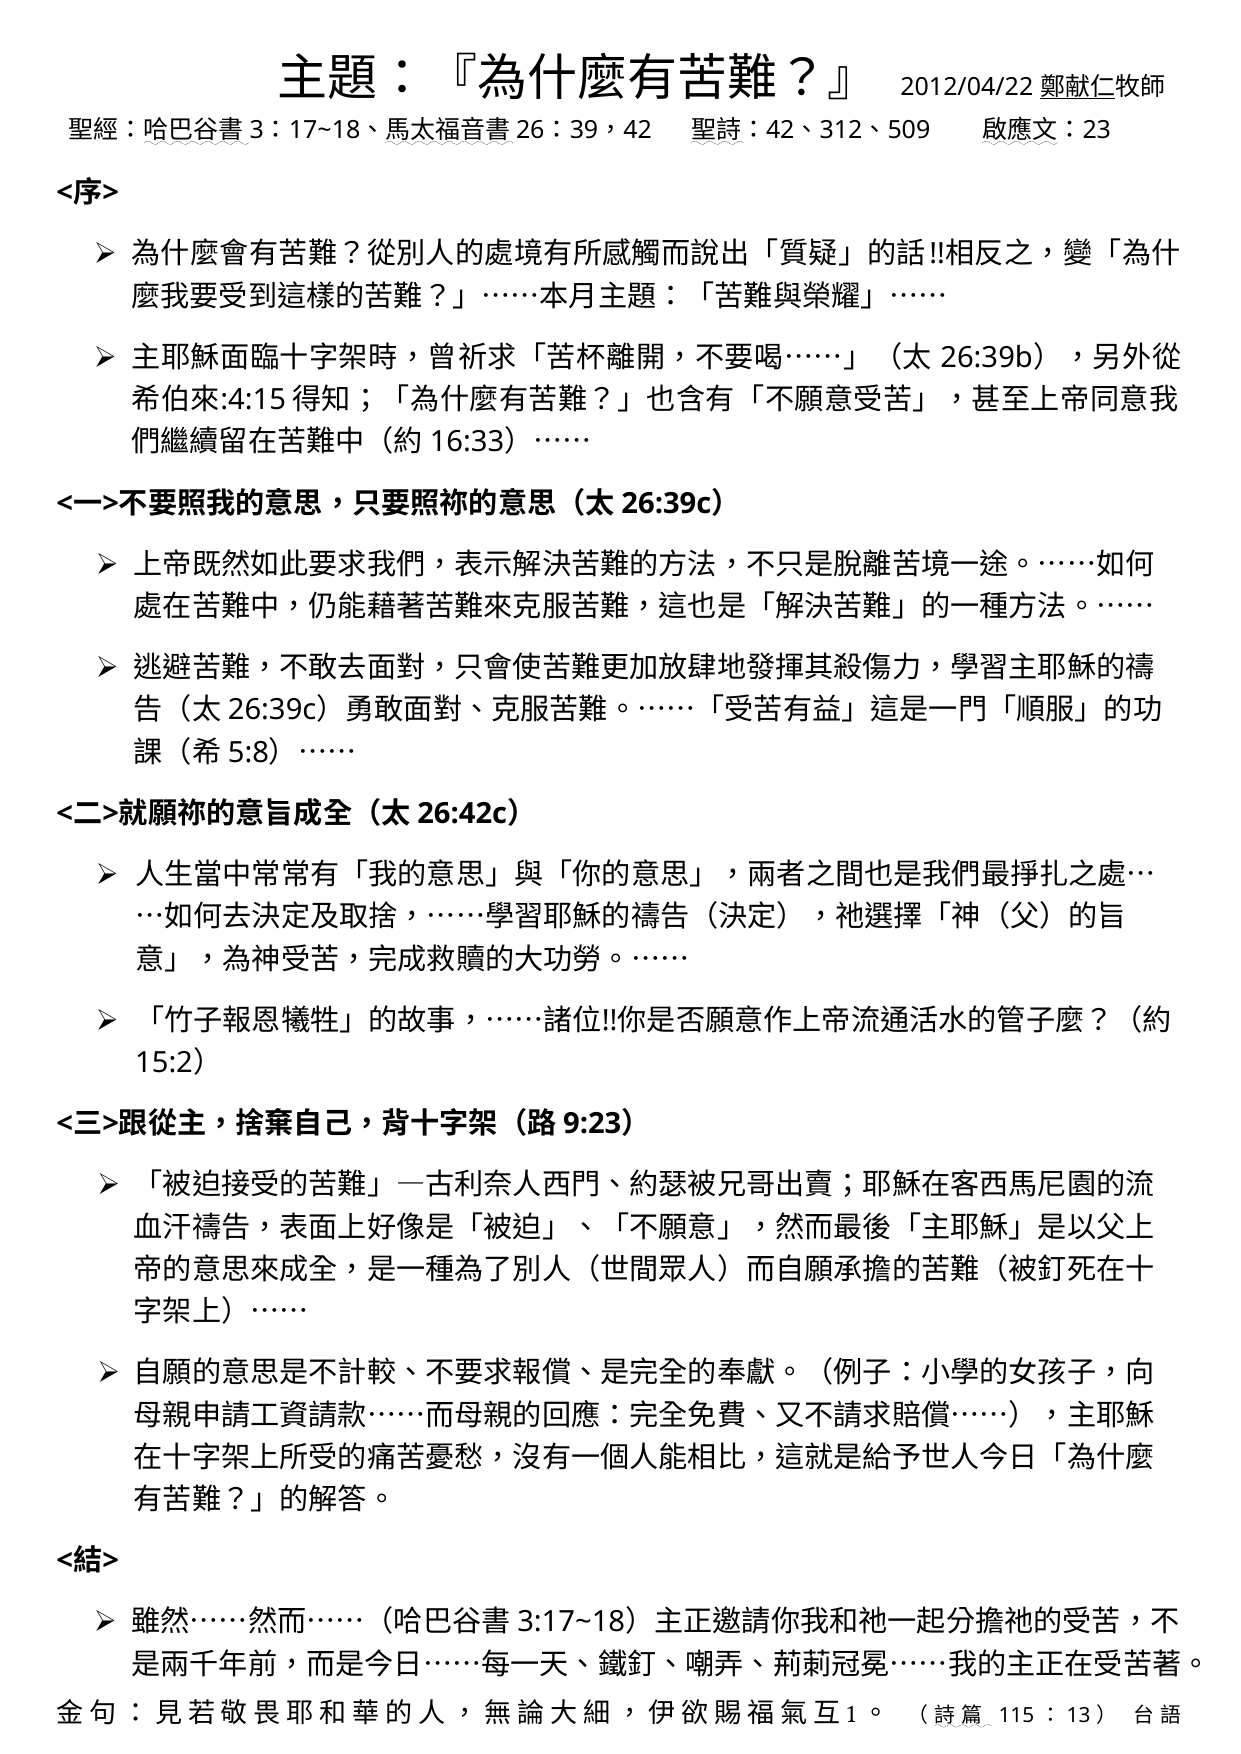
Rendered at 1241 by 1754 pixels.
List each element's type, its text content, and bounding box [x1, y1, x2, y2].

text <二>就願祢的意旨成全（太 26:42c） [56, 789, 1181, 832]
list 上帝既然如此要求我們，表示解決苦難的方法，不只是脫離苦境一途。……如何處在苦難中，仍能藉著苦難來克服苦難，這也是「解決苦難」的一種方法。…… [96, 540, 1181, 625]
list 雖然……然而……（哈巴谷書 3:17~18）主正邀請你我和祂一起分擔祂的受苦，不是兩千年前，而是今日……每一天、鐵釘、嘲弄、荊莿冠冕……我的主正在受苦著。 [94, 1598, 1181, 1683]
list 自願的意思是不計較、不要求報償、是完全的奉獻。（例子：小學的女孩子，向母親申請工資請款……而母親的回應：完全免費、又不請求賠償……），主耶穌在十字架上所受的痛苦憂愁，沒有一個人能相比，這就是給予世人今日「為什麼有苦難？」的解答。 [97, 1349, 1181, 1518]
list 為什麼會有苦難？從別人的處境有所感觸而說出「質疑」的話!!相反之，變「為什麼我要受到這樣的苦難？」……本月主題：「苦難與榮耀」…… [94, 230, 1181, 314]
text <一>不要照我的意思，只要照祢的意思（太 26:39c） [56, 479, 1181, 522]
list 逃避苦難，不敢去面對，只會使苦難更加放肆地發揮其殺傷力，學習主耶穌的禱告（太 26:39c）勇敢面對、克服苦難。……「受苦有益」這是一門「順服」的功課（希 5:8）…… [96, 644, 1181, 771]
list 主耶穌面臨十字架時，曾祈求「苦杯離開，不要喝……」（太 26:39b），另外從希伯來:4:15得知；「為什麼有苦難？」也含有「不願意受苦」，甚至上帝同意我們繼續留在苦難中（約 16:33）…… [94, 333, 1181, 460]
text <序> [56, 169, 1181, 211]
list 人生當中常常有「我的意思」與「你的意思」，兩者之間也是我們最掙扎之處……如何去決定及取捨，……學習耶穌的禱告（決定），祂選擇「神（父）的旨意」，為神受苦，完成救贖的大功勞。…… [96, 851, 1181, 977]
list 「被迫接受的苦難」—古利奈人西門、約瑟被兄哥出賣；耶穌在客西馬尼園的流血汗禱告，表面上好像是「被迫」、「不願意」，然而最後「主耶穌」是以父上帝的意思來成全，是一種為了別人（世間眾人）而自願承擔的苦難（被釘死在十字架上）…… [97, 1161, 1181, 1330]
list 「竹子報恩犧牲」的故事，……諸位!!你是否願意作上帝流通活水的管子麼？（約 15:2） [96, 996, 1181, 1081]
text <三>跟從主，捨棄自己，背十字架（路 9:23） [56, 1100, 1181, 1142]
text <結> [56, 1537, 1181, 1579]
